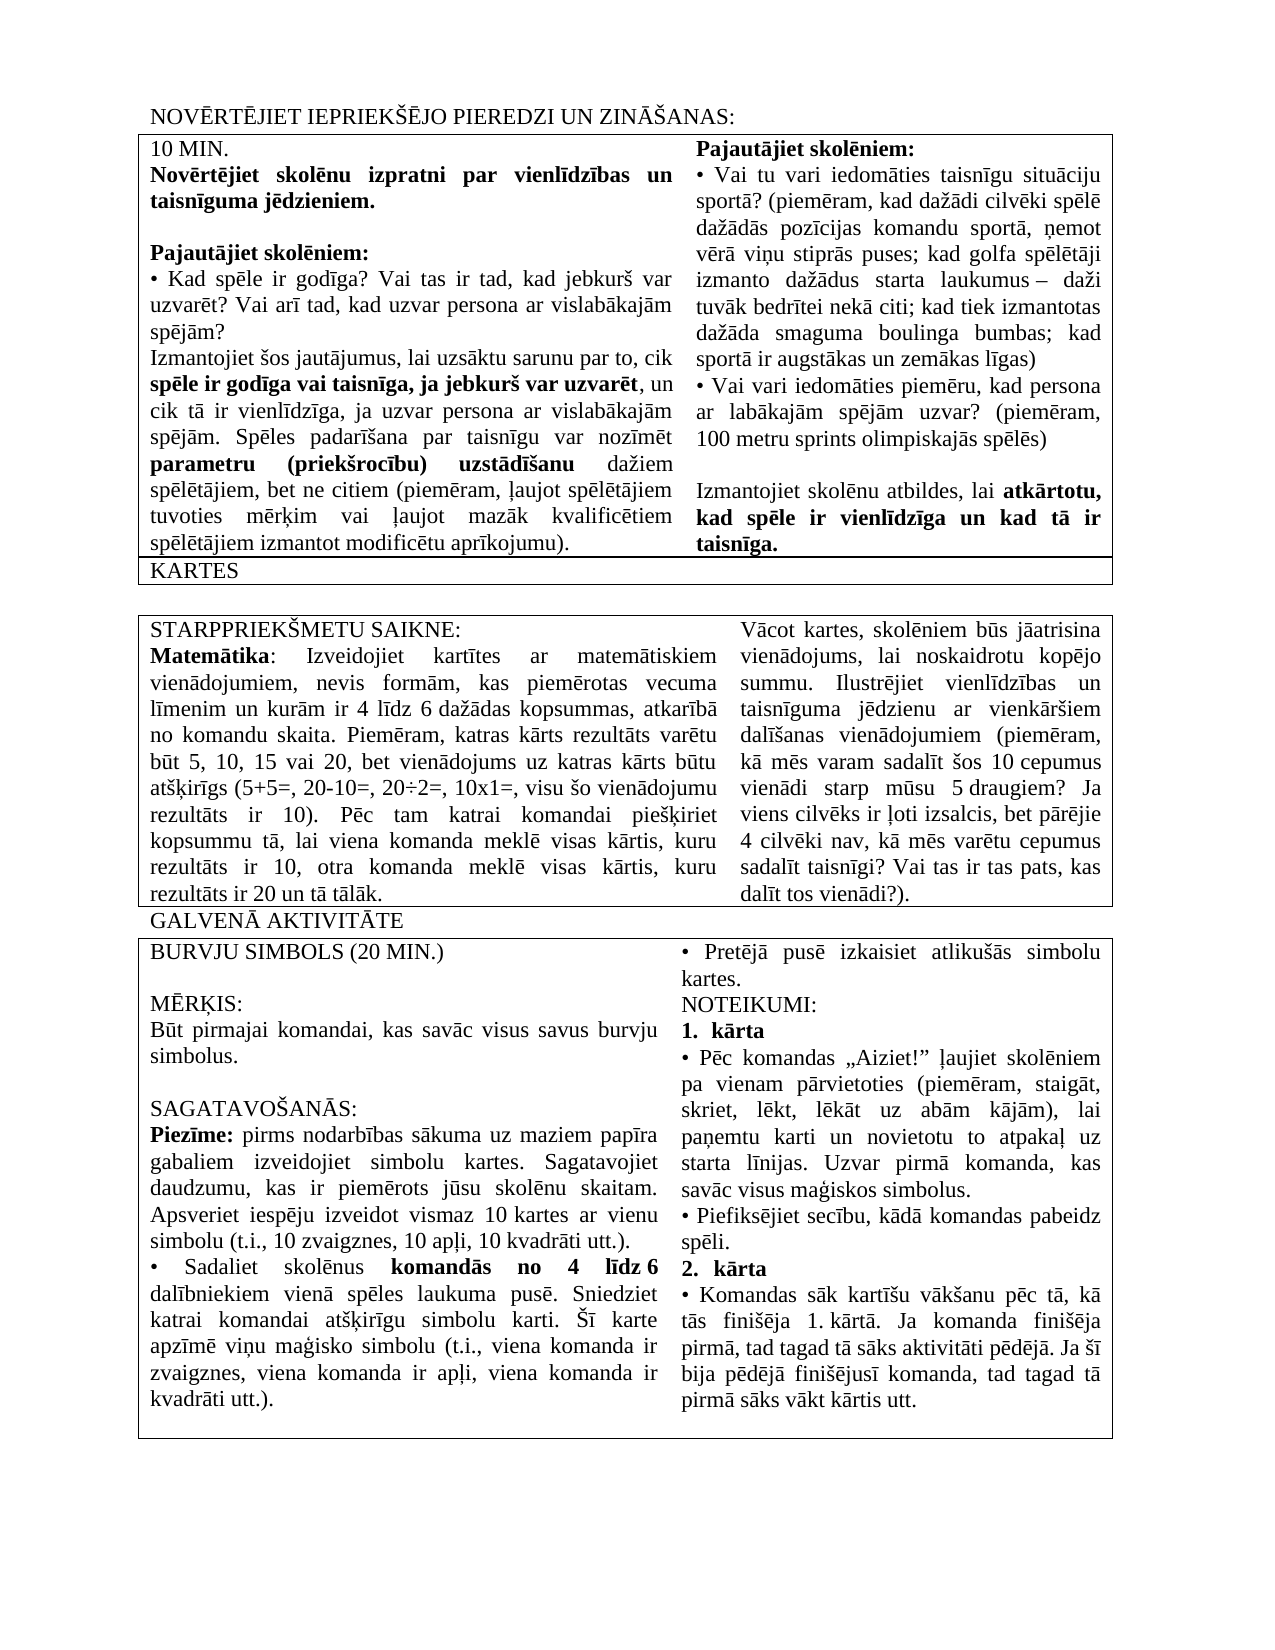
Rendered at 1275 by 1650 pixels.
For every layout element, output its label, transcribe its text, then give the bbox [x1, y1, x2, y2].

table_header 10 MIN. Novērtējiet skolēnu izpratni par vienlīdzības un taisnīguma jēdzieniem. Pajautājiet skolēniem: • Kad spēle ir godīga? Vai tas ir tad, kad jebkurš var uzvarēt? Vai arī tad, kad uzvar persona ar vislabākajām spējām? Izmantojiet šos jautājumus, lai uzsāktu sarunu par to, cik spēle ir godīga vai taisnīga, ja jebkurš var uzvarēt, un cik tā ir vienlīdzīga, ja uzvar persona ar vislabākajām spējām. Spēles padarīšana par taisnīgu var nozīmēt parametru (priekšrocību) uzstādīšanu dažiem spēlētājiem, bet ne citiem (piemēram, ļaujot spēlētājiem tuvoties mērķim vai ļaujot mazāk kvalificētiem spēlētājiem izmantot modificētu aprīkojumu). [139, 135, 684, 556]
table_header BURVJU SIMBOLS (20 MIN.) MĒRĶIS: Būt pirmajai komandai, kas savāc visus savus burvju simbolus. SAGATAVOŠANĀS: Piezīme: pirms nodarbības sākuma uz maziem papīra gabaliem izveidojiet simbolu kartes. Sagatavojiet daudzumu, kas ir piemērots jūsu skolēnu skaitam. Apsveriet iespēju izveidot vismaz 10 kartes ar vienu simbolu (t.i., 10 zvaigznes, 10 apļi, 10 kvadrāti utt.). • Sadaliet skolēnus komandās no 4 līdz 6 dalībniekiem vienā spēles laukuma pusē. Sniedziet katrai komandai atšķirīgu simbolu karti. Šī karte apzīmē viņu maģisko simbolu (t.i., viena komanda ir zvaigznes, viena komanda ir apļi, viena komanda ir kvadrāti utt.). [139, 939, 670, 1438]
text GALVENĀ AKTIVITĀTE [150, 907, 1125, 933]
table_header STARPPRIEKŠMETU SAIKNE: Matemātika: Izveidojiet kartītes ar matemātiskiem vienādojumiem, nevis formām, kas piemērotas vecuma līmenim un kurām ir 4 līdz 6 dažādas kopsummas, atkarībā no komandu skaita. Piemēram, katras kārts rezultāts varētu būt 5, 10, 15 vai 20, bet vienādojums uz katras kārts būtu atšķirīgs (5+5=, 20-10=, 20÷2=, 10x1=, visu šo vienādojumu rezultāts ir 10). Pēc tam katrai komandai piešķiriet kopsummu tā, lai viena komanda meklē visas kārtis, kuru rezultāts ir 10, otra komanda meklē visas kārtis, kuru rezultāts ir 20 un tā tālāk. [139, 616, 729, 906]
table_header Vācot kartes, skolēniem būs jāatrisina vienādojums, lai noskaidrotu kopējo summu. Ilustrējiet vienlīdzības un taisnīguma jēdzienu ar vienkāršiem dalīšanas vienādojumiem (piemēram, kā mēs varam sadalīt šos 10 cepumus vienādi starp mūsu 5 draugiem? Ja viens cilvēks ir ļoti izsalcis, bet pārējie 4 cilvēki nav, kā mēs varētu cepumus sadalīt taisnīgi? Vai tas ir tas pats, kas dalīt tos vienādi?). [729, 616, 1112, 906]
table_cell KARTES [139, 558, 1112, 584]
table_header Pajautājiet skolēniem: • Vai tu vari iedomāties taisnīgu situāciju sportā? (piemēram, kad dažādi cilvēki spēlē dažādās pozīcijas komandu sportā, ņemot vērā viņu stiprās puses; kad golfa spēlētāji izmanto dažādus starta laukumus – daži tuvāk bedrītei nekā citi; kad tiek izmantotas dažāda smaguma boulinga bumbas; kad sportā ir augstākas un zemākas līgas) • Vai vari iedomāties piemēru, kad persona ar labākajām spējām uzvar? (piemēram, 100 metru sprints olimpiskajās spēlēs) Izmantojiet skolēnu atbildes, lai atkārtotu, kad spēle ir vienlīdzīga un kad tā ir taisnīga. [685, 135, 1112, 556]
text NOVĒRTĒJIET IEPRIEKŠĒJO PIEREDZI UN ZINĀŠANAS: [150, 103, 1125, 130]
table_header • Pretējā pusē izkaisiet atlikušās simbolu kartes. NOTEIKUMI: kārta • Pēc komandas „Aiziet!” ļaujiet skolēniem pa vienam pārvietoties (piemēram, staigāt, skriet, lēkt, lēkāt uz abām kājām), lai paņemtu karti un novietotu to atpakaļ uz starta līnijas. Uzvar pirmā komanda, kas savāc visus maģiskos simbolus. • Piefiksējiet secību, kādā komandas pabeidz spēli. kārta • Komandas sāk kartīšu vākšanu pēc tā, kā tās finišēja 1. kārtā. Ja komanda finišēja pirmā, tad tagad tā sāks aktivitāti pēdējā. Ja šī bija pēdējā finišējusī komanda, tad tagad tā pirmā sāks vākt kārtis utt. [670, 939, 1112, 1438]
